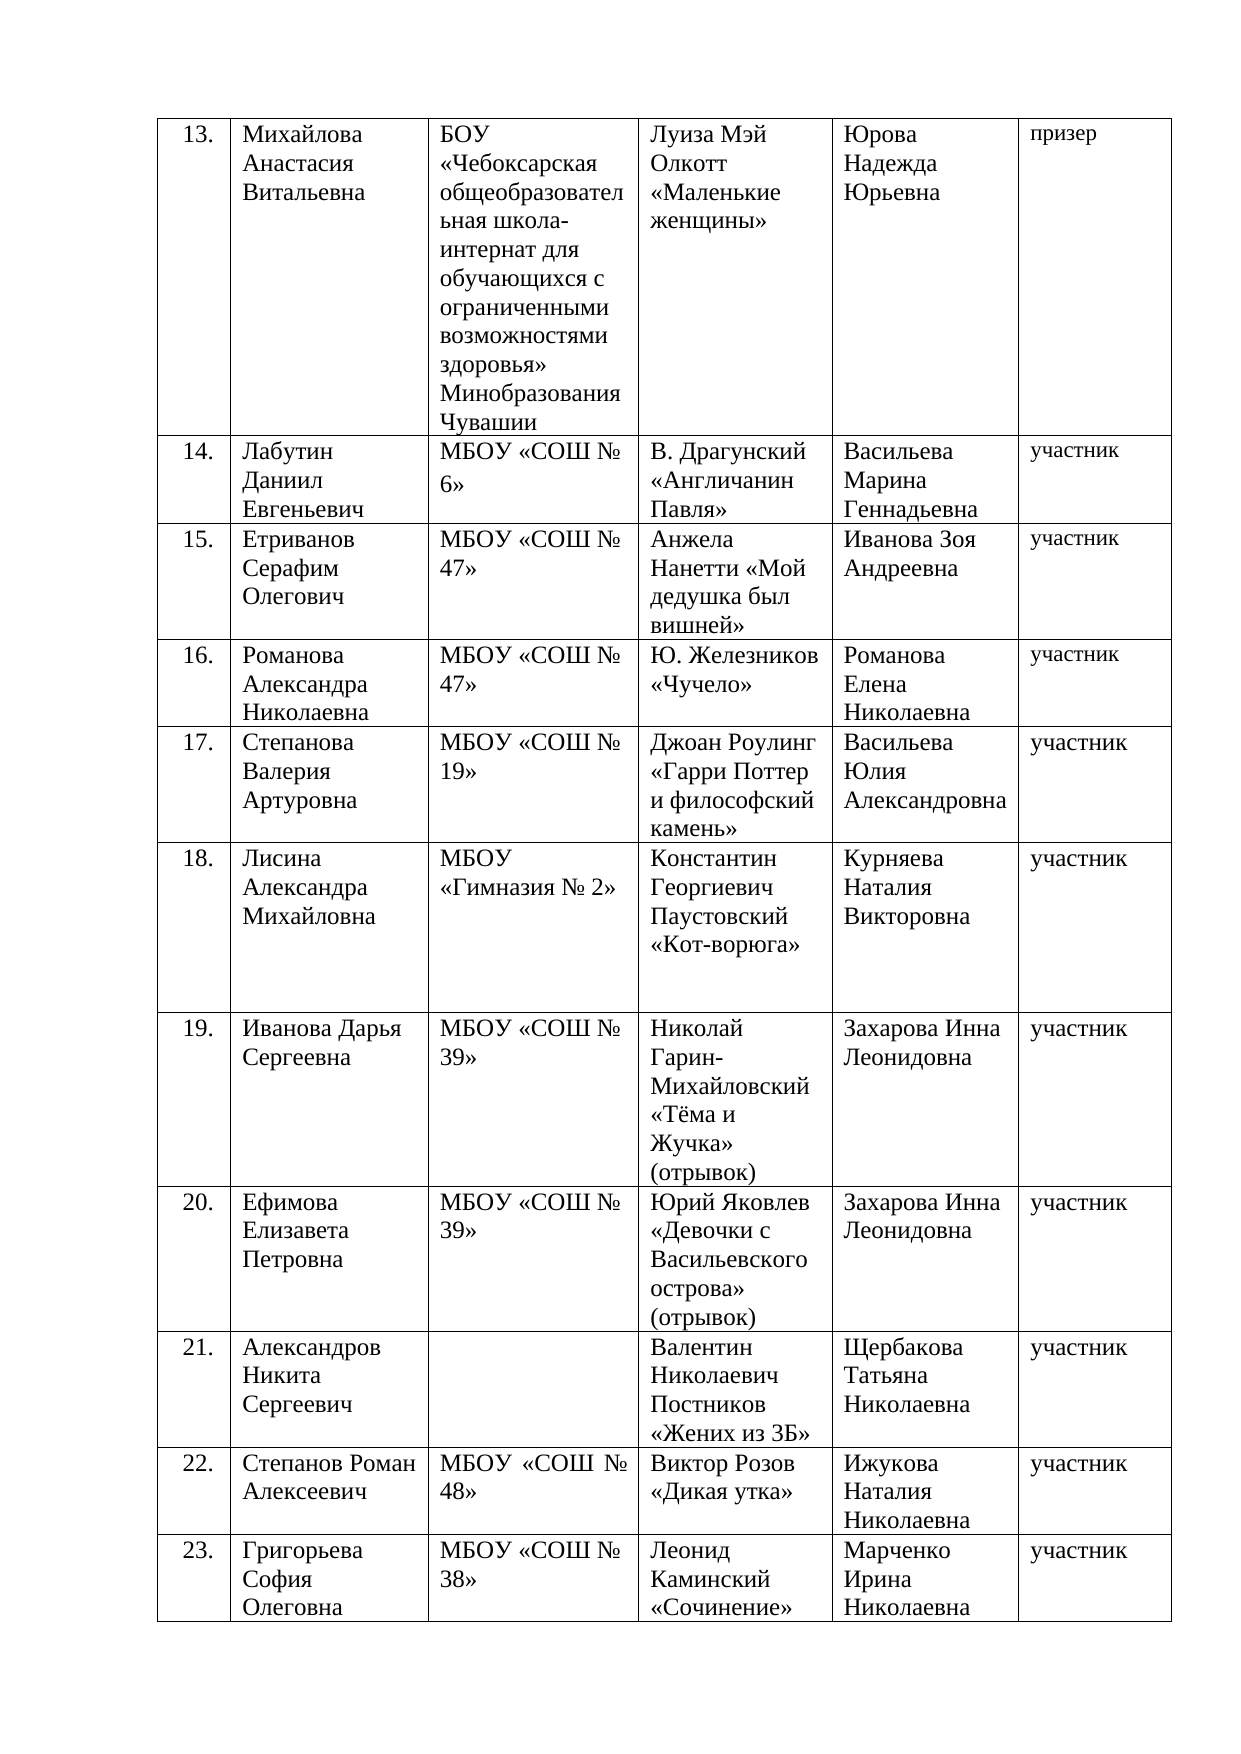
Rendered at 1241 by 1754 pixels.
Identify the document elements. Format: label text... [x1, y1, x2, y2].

table_cell МБОУ «Гимназия № 2» [429, 843, 638, 1012]
table_cell Леонид Каминский «Сочинение» [639, 1535, 832, 1621]
table_cell Ефимова Елизавета Петровна [231, 1187, 428, 1331]
table_cell Захарова Инна Леонидовна [833, 1013, 1018, 1186]
table_cell участник [1019, 1013, 1171, 1186]
table_cell Ю. Железников «Чучело» [639, 640, 832, 726]
table_cell [429, 1332, 638, 1447]
table_cell Романова Елена Николаевна [833, 640, 1018, 726]
table_cell Ижукова Наталия Николаевна [833, 1448, 1018, 1534]
table_cell Марченко Ирина Николаевна [833, 1535, 1018, 1621]
table_cell Захарова Инна Леонидовна [833, 1187, 1018, 1331]
table_cell Юрий Яковлев «Девочки с Васильевского острова» (отрывок) [639, 1187, 832, 1331]
table_cell МБОУ «СОШ № 6» [429, 436, 638, 523]
table_cell участник [1019, 1187, 1171, 1331]
table_cell [158, 1448, 230, 1534]
table_cell [158, 640, 230, 726]
table_cell [158, 727, 230, 842]
table_cell [158, 1013, 230, 1186]
table_cell Васильева Юлия Александровна [833, 727, 1018, 842]
table_cell Етриванов Серафим Олегович [231, 524, 428, 639]
table_cell В. Драгунский «Англичанин Павля» [639, 436, 832, 523]
table_cell Валентин Николаевич Постников «Жених из 3Б» [639, 1332, 832, 1447]
table_cell Николай Гарин-Михайловский «Тёма и Жучка» (отрывок) [639, 1013, 832, 1186]
table_cell [158, 119, 230, 435]
table_cell участник [1019, 843, 1171, 1012]
table_cell МБОУ «СОШ № 39» [429, 1187, 638, 1331]
table_cell МБОУ «СОШ № 38» [429, 1535, 638, 1621]
table_cell МБОУ «СОШ № 47» [429, 524, 638, 639]
table_cell участник [1019, 436, 1171, 523]
table_cell Щербакова Татьяна Николаевна [833, 1332, 1018, 1447]
table_cell МБОУ «СОШ № 48» [429, 1448, 638, 1534]
table_cell МБОУ «СОШ № 19» [429, 727, 638, 842]
table_cell участник [1019, 640, 1171, 726]
table_cell Степанова Валерия Артуровна [231, 727, 428, 842]
table_cell Луиза Мэй Олкотт «Маленькие женщины» [639, 119, 832, 435]
table_cell Иванова Дарья Сергеевна [231, 1013, 428, 1186]
table_cell Константин Георгиевич Паустовский «Кот-ворюга» [639, 843, 832, 1012]
table_cell [158, 524, 230, 639]
table_cell призер [1019, 119, 1171, 435]
table_cell Лисина Александра Михайловна [231, 843, 428, 1012]
table_cell Александров Никита Сергеевич [231, 1332, 428, 1447]
table_cell Михайлова Анастасия Витальевна [231, 119, 428, 435]
table_cell участник [1019, 1535, 1171, 1621]
table_cell [158, 436, 230, 523]
table_cell участник [1019, 524, 1171, 639]
table_cell Лабутин Даниил Евгеньевич [231, 436, 428, 523]
table_cell Джоан Роулинг «Гарри Поттер и философский камень» [639, 727, 832, 842]
table_cell участник [1019, 727, 1171, 842]
table_cell участник [1019, 1332, 1171, 1447]
table_cell [158, 1187, 230, 1331]
table_cell Степанов Роман Алексеевич [231, 1448, 428, 1534]
table_cell БОУ «Чебоксарская общеобразовательная школа-интернат для обучающихся с ограниченными возможностями здоровья» Минобразования Чувашии [429, 119, 638, 435]
table_cell [158, 1535, 230, 1621]
table_cell МБОУ «СОШ № 39» [429, 1013, 638, 1186]
table_cell Юрова Надежда Юрьевна [833, 119, 1018, 435]
table_cell участник [1019, 1448, 1171, 1534]
table_cell МБОУ «СОШ № 47» [429, 640, 638, 726]
table_cell Иванова Зоя Андреевна [833, 524, 1018, 639]
table_cell Виктор Розов «Дикая утка» [639, 1448, 832, 1534]
table_cell Курняева Наталия Викторовна [833, 843, 1018, 1012]
table_cell Васильева Марина Геннадьевна [833, 436, 1018, 523]
table_cell Романова Александра Николаевна [231, 640, 428, 726]
table_cell Анжела Нанетти «Мой дедушка был вишней» [639, 524, 832, 639]
table_cell [158, 843, 230, 1012]
table_cell Григорьева София Олеговна [231, 1535, 428, 1621]
table_cell [158, 1332, 230, 1447]
